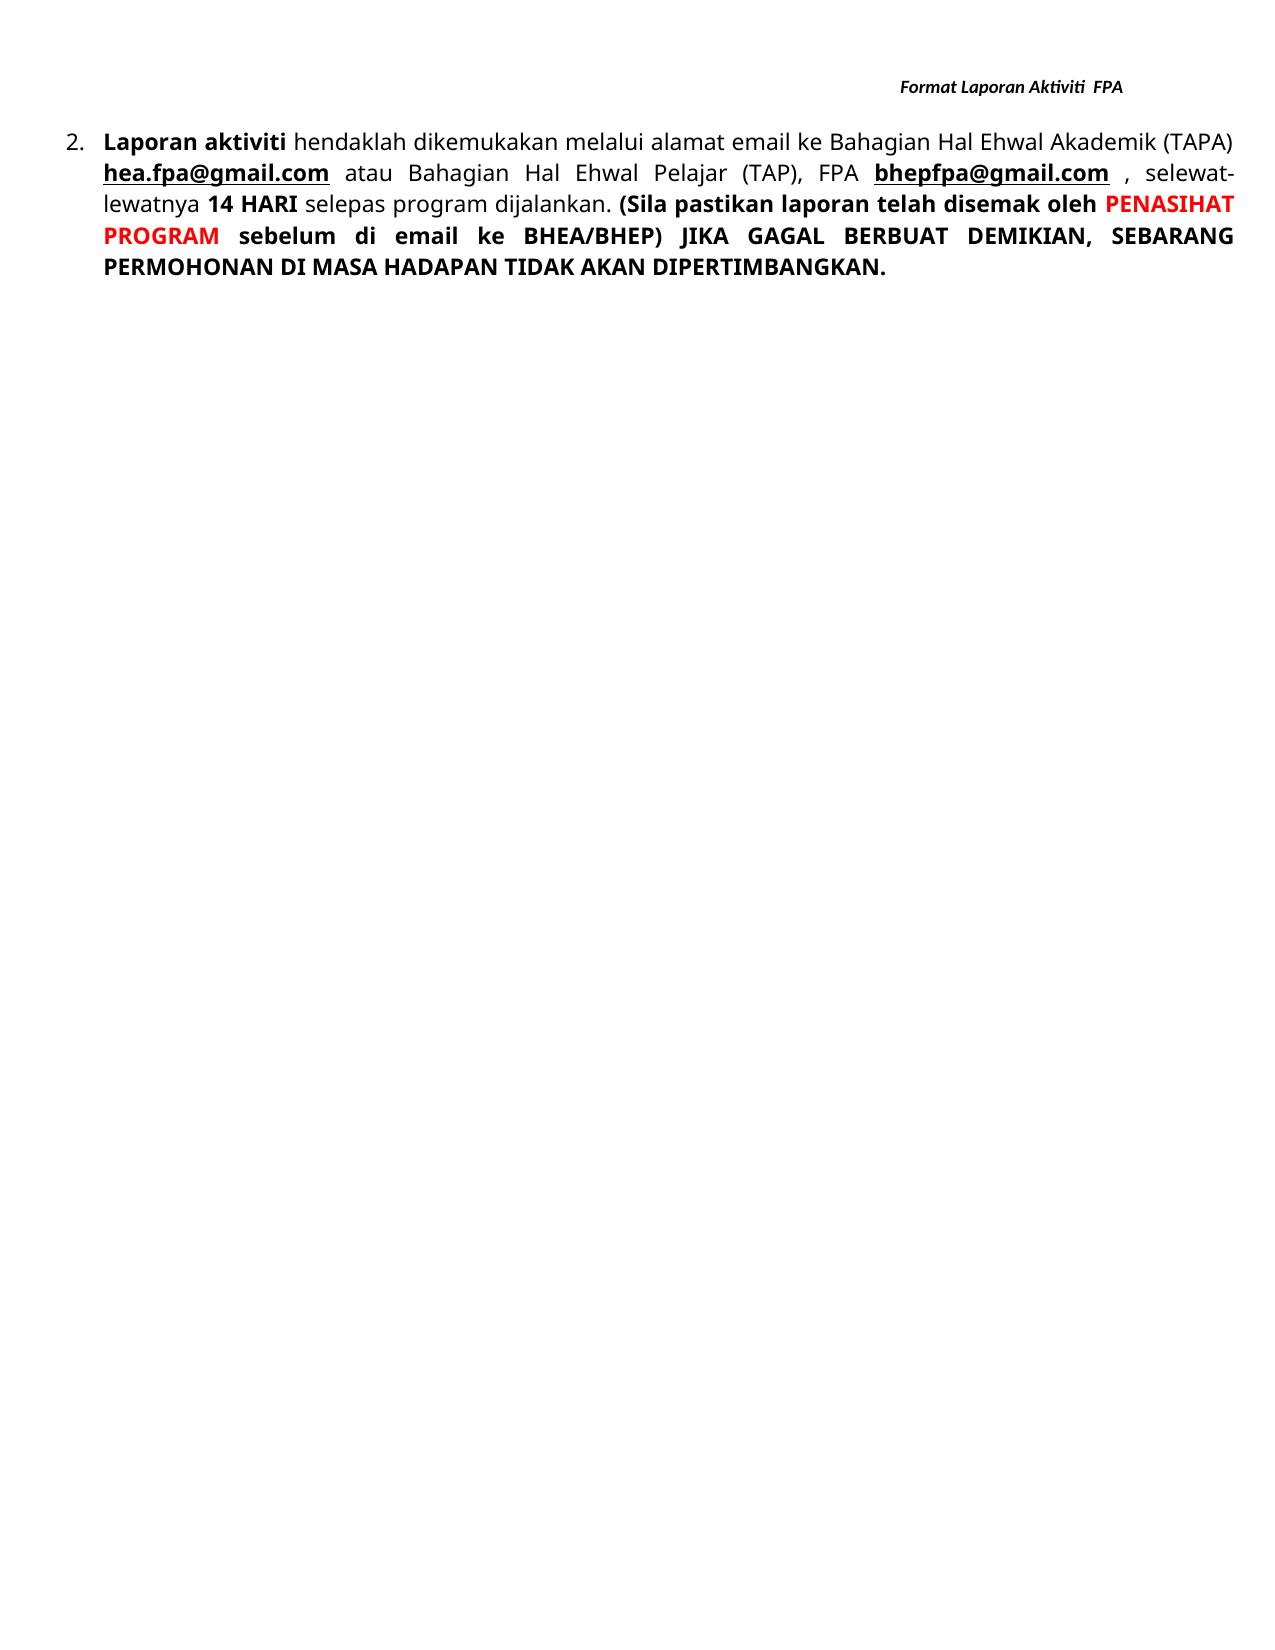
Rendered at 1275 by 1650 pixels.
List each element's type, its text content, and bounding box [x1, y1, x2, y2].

list Laporan aktiviti hendaklah dikemukakan melalui alamat email ke Bahagian Hal Ehwal Akademik (TAPA) hea.fpa@gmail.com atau Bahagian Hal Ehwal Pelajar (TAP), FPA bhepfpa@gmail.com , selewat-lewatnya 14 HARI selepas program dijalankan. (Sila pastikan laporan telah disemak oleh PENASIHAT PROGRAM sebelum di email ke BHEA/BHEP) JIKA GAGAL BERBUAT DEMIKIAN, SEBARANG PERMOHONAN DI MASA HADAPAN TIDAK AKAN DIPERTIMBANGKAN. [66, 126, 1234, 282]
